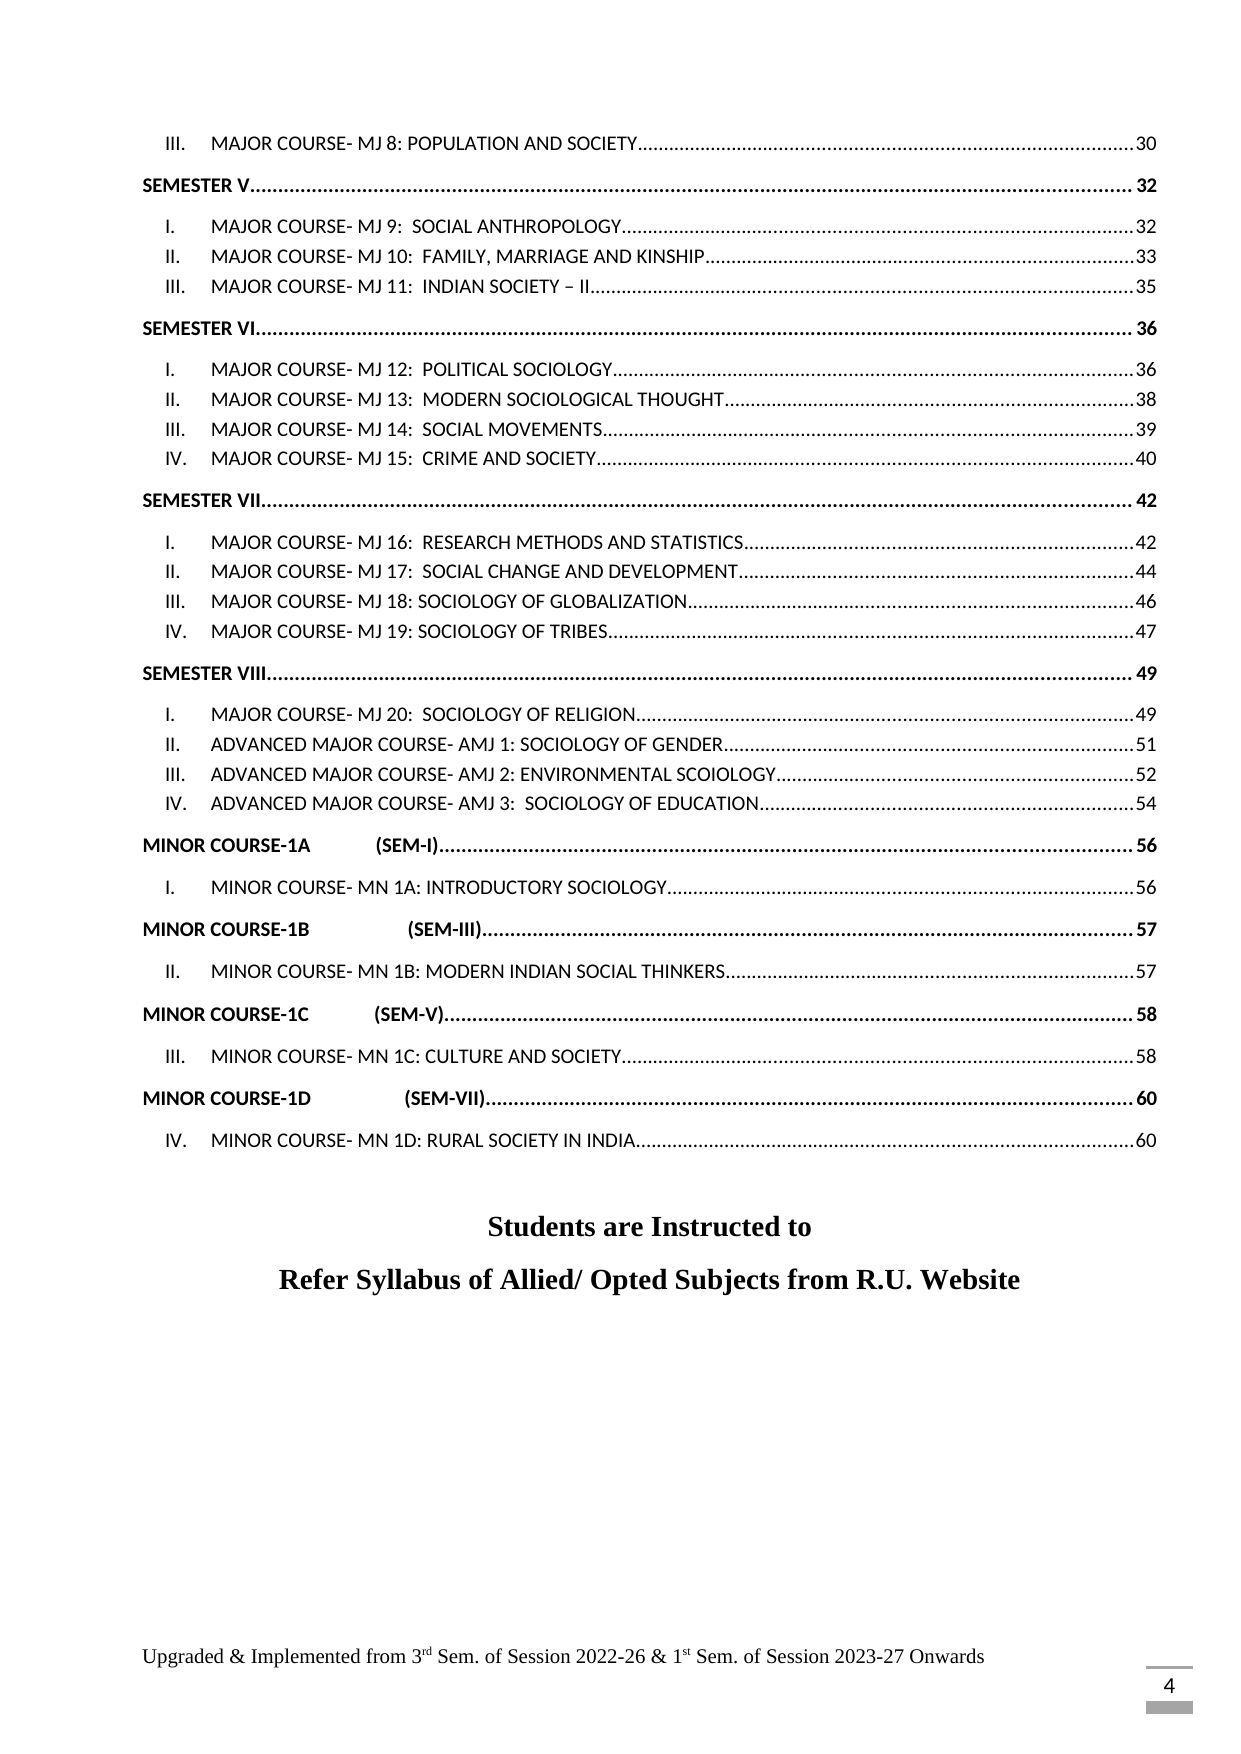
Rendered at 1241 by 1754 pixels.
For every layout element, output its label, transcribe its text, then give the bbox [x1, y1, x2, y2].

text Refer Syllabus of Allied/ Opted Subjects from R.U. Website [142, 1262, 1157, 1296]
text Students are Instructed to [142, 1209, 1157, 1243]
